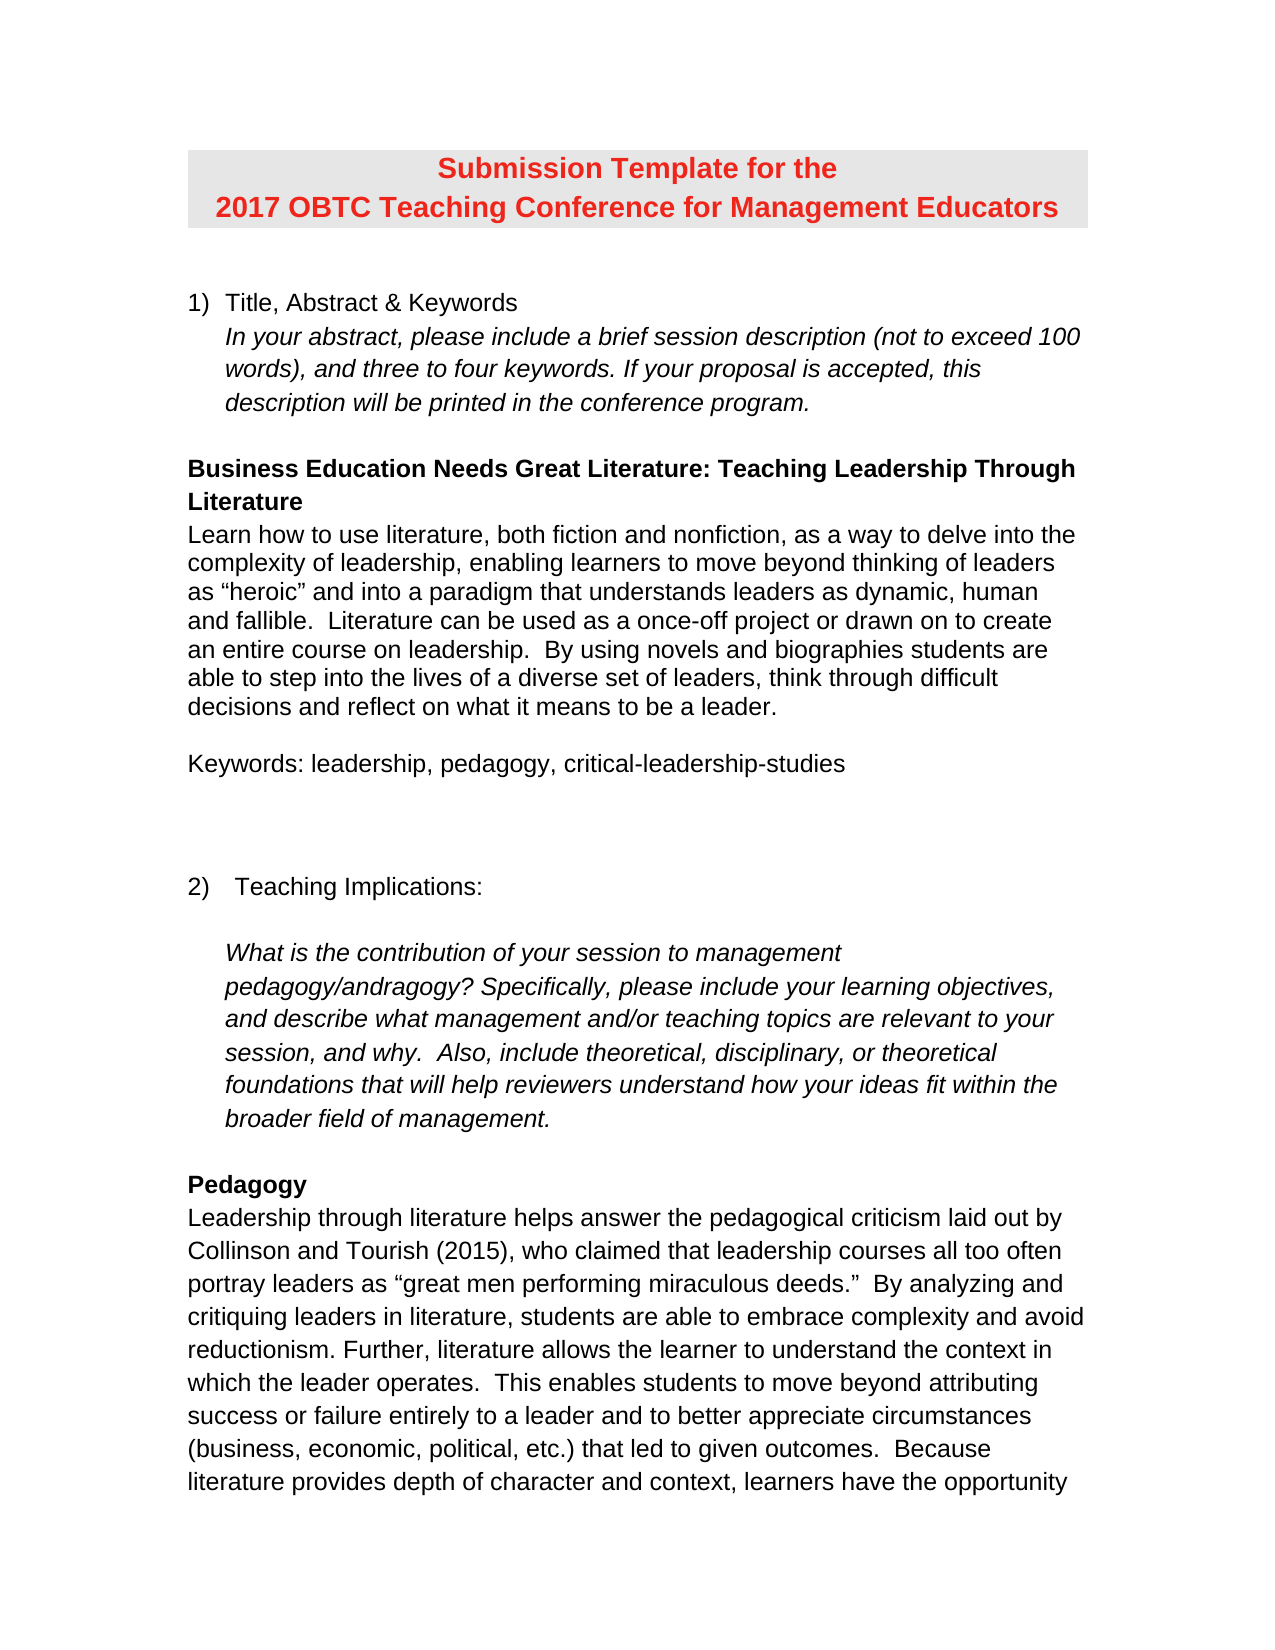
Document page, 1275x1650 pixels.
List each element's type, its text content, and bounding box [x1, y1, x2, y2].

list Teaching Implications: [187, 872, 1087, 901]
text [187, 1203, 1087, 1496]
list What is the contribution of your session to management pedagogy/andragogy? Specifically, please include your learning objectives, and describe what management and/or teaching topics are relevant to your session, and why. Also, include theoretical, disciplinary, or theoretical foundations that will help reviewers understand how your ideas fit within the broader field of management. [225, 938, 1087, 1132]
text In your abstract, please include a brief session description (not to exceed 100 words), and three to four keywords. If your proposal is accepted, this description will be printed in the conference program. [225, 321, 1087, 416]
table_header Submission Template for the 2017 OBTC Teaching Conference for Management Educators [189, 151, 1087, 227]
list Title, Abstract & Keywords [187, 288, 1087, 317]
text Business Education Needs Great Literature: Teaching Leadership Through Literature [187, 453, 1087, 515]
text Pedagogy [187, 1169, 1087, 1198]
text Keywords: leadership, pedagogy, critical-leadership-studies [187, 749, 1087, 778]
text Learn how to use literature, both fiction and nonfiction, as a way to delve into the complexity of leadership, enabling learners to move beyond thinking of leaders as “heroic” and into a paradigm that understands leaders as dynamic, human and fallible. Literature can be used as a once-off project or drawn on to create an entire course on leadership. By using novels and biographies students are able to step into the lives of a diverse set of leaders, think through difficult decisions and reflect on what it means to be a leader. [187, 519, 1087, 721]
